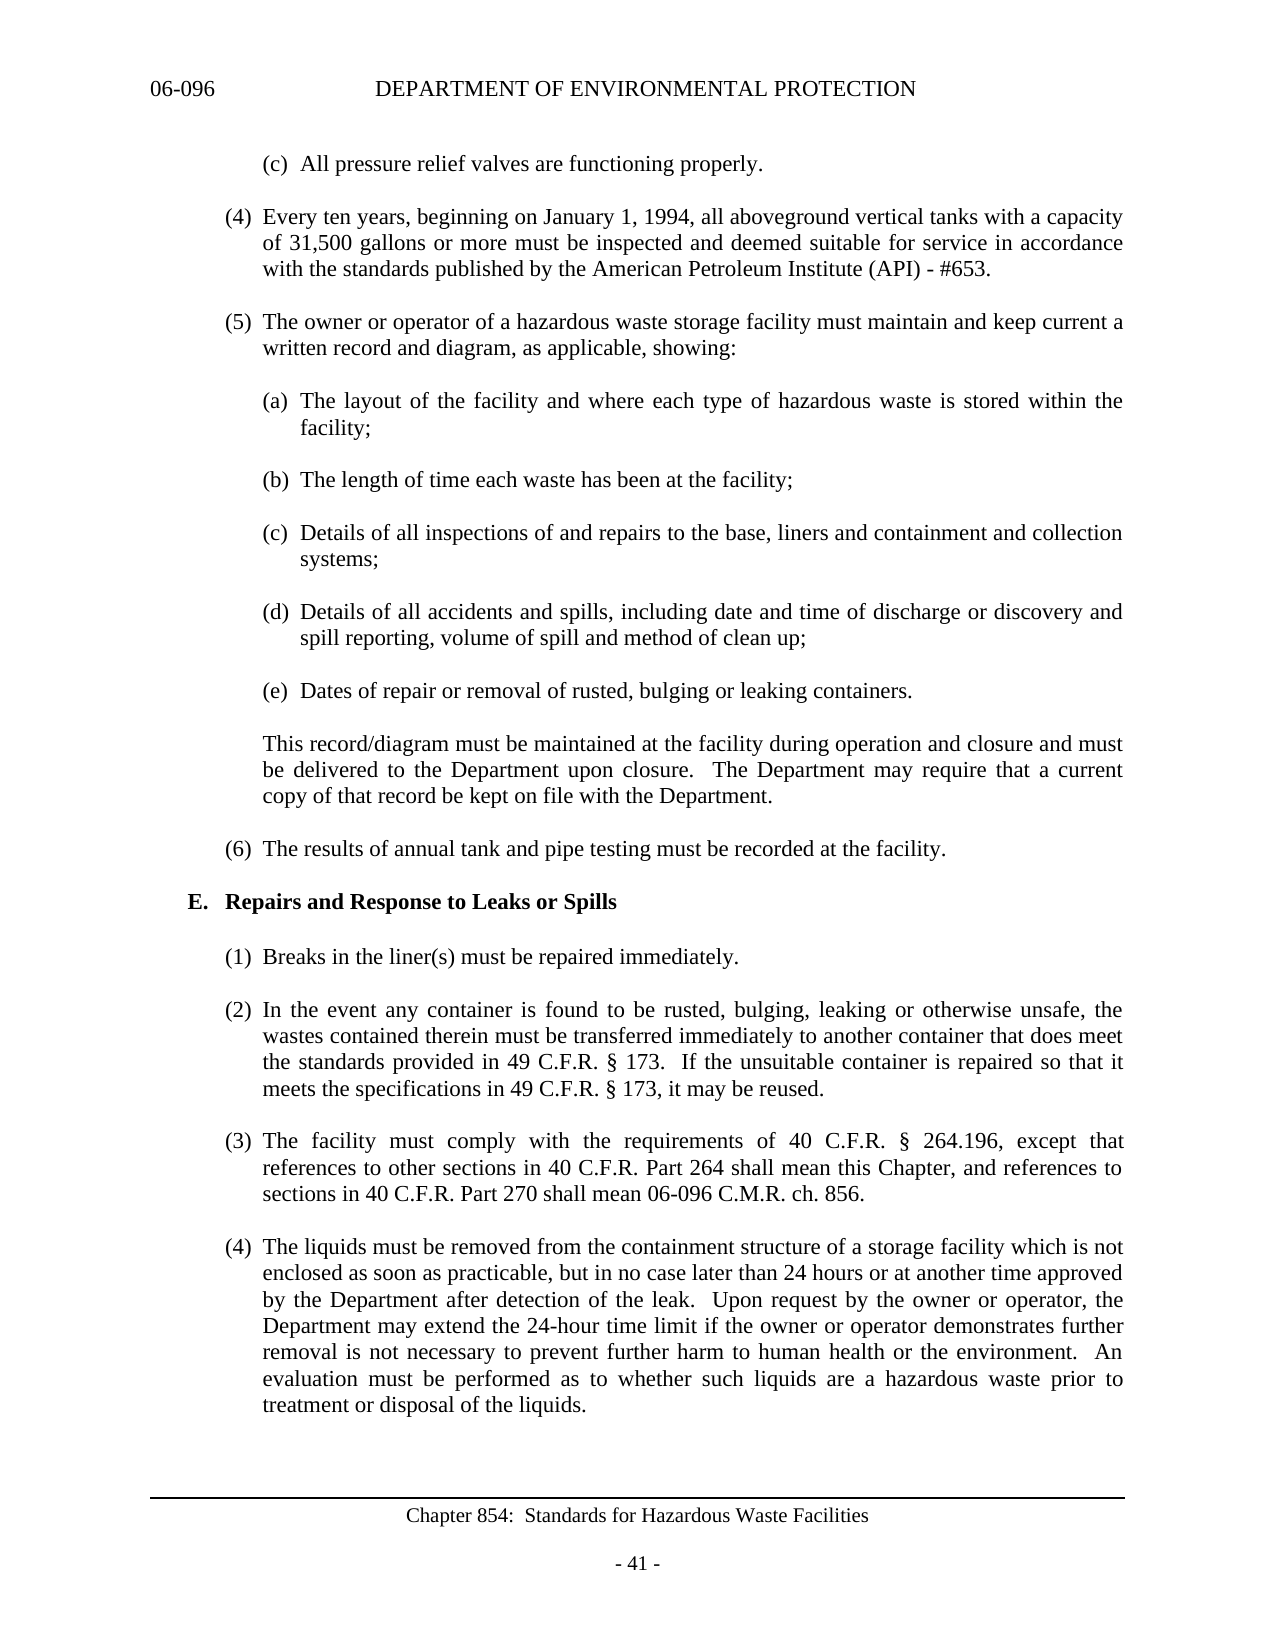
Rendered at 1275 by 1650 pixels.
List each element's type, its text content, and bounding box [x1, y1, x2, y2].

text (a) The layout of the facility and where each type of hazardous waste is stored within the facility; [262, 387, 1125, 440]
text (3) The facility must comply with the requirements of 40 C.F.R. § 264.196, except that references to other sections in 40 C.F.R. Part 264 shall mean this Chapter, and references to sections in 40 C.F.R. Part 270 shall mean 06-096 C.M.R. ch. 856. [225, 1127, 1125, 1207]
text (1) Breaks in the liner(s) must be repaired immediately. [225, 943, 1125, 969]
text (c) Details of all inspections of and repairs to the base, liners and containment and collection systems; [262, 519, 1125, 572]
text (d) Details of all accidents and spills, including date and time of discharge or discovery and spill reporting, volume of spill and method of clean up; [262, 598, 1125, 651]
text E. Repairs and Response to Leaks or Spills [187, 888, 1125, 914]
text (5) The owner or operator of a hazardous waste storage facility must maintain and keep current a written record and diagram, as applicable, showing: [225, 308, 1125, 361]
text (e) Dates of repair or removal of rusted, bulging or leaking containers. [262, 677, 1125, 703]
text (4) Every ten years, beginning on January 1, 1994, all aboveground vertical tanks with a capacity of 31,500 gallons or more must be inspected and deemed suitable for service in accordance with the standards published by the American Petroleum Institute (API) - #653. [225, 203, 1125, 282]
text (2) In the event any container is found to be rusted, bulging, leaking or otherwise unsafe, the wastes contained therein must be transferred immediately to another container that does meet the standards provided in 49 C.F.R. § 173. If the unsuitable container is repaired so that it meets the specifications in 49 C.F.R. § 173, it may be reused. [225, 996, 1125, 1101]
text This record/diagram must be maintained at the facility during operation and closure and must be delivered to the Department upon closure. The Department may require that a current copy of that record be kept on file with the Department. [262, 730, 1125, 809]
text (4) The liquids must be removed from the containment structure of a storage facility which is not enclosed as soon as practicable, but in no case later than 24 hours or at another time approved by the Department after detection of the leak. Upon request by the owner or operator, the Department may extend the 24-hour time limit if the owner or operator demonstrates further removal is not necessary to prevent further harm to human health or the environment. An evaluation must be performed as to whether such liquids are a hazardous waste prior to treatment or disposal of the liquids. [225, 1233, 1125, 1417]
text (c) All pressure relief valves are functioning properly. [262, 150, 1125, 176]
text (6) The results of annual tank and pipe testing must be recorded at the facility. [225, 835, 1125, 862]
text (b) The length of time each waste has been at the facility; [262, 466, 1125, 493]
